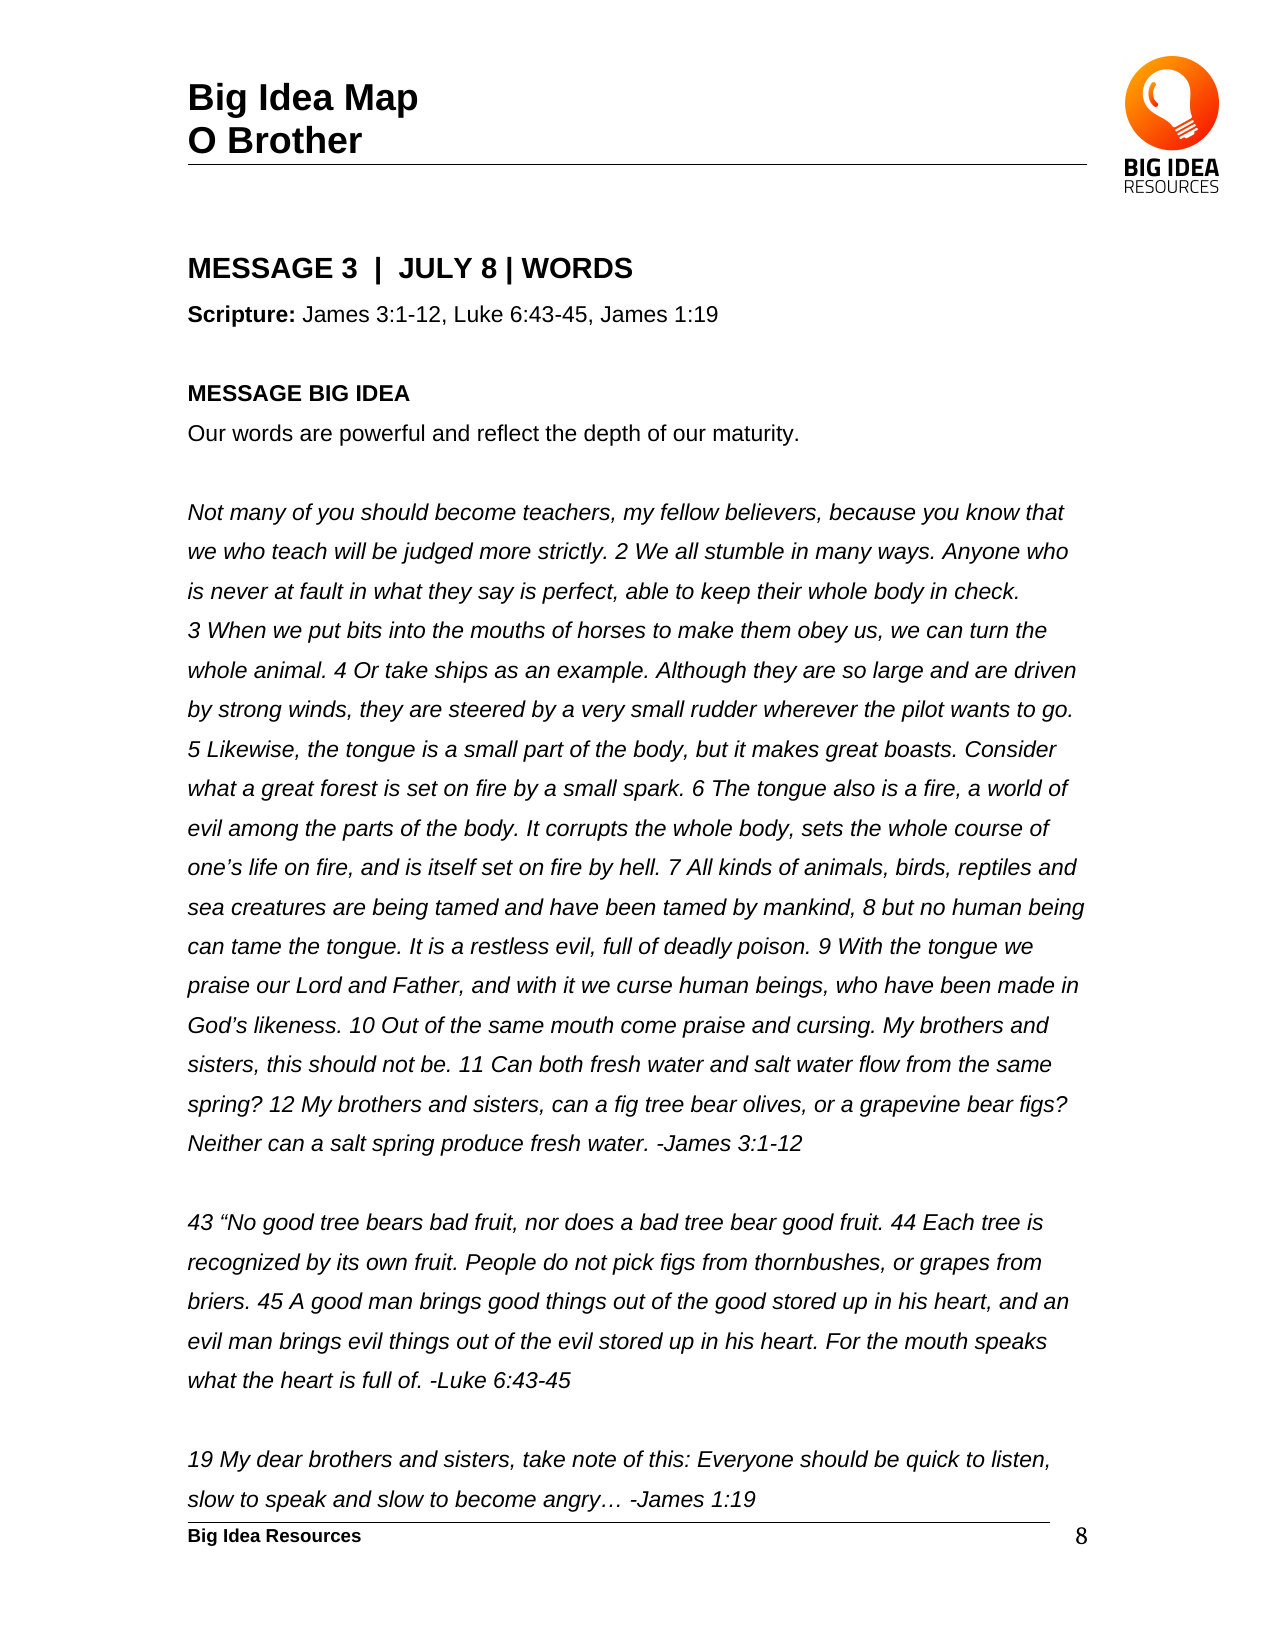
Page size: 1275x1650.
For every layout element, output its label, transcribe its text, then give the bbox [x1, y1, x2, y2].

text 3 When we put bits into the mouths of horses to make them obey us, we can turn the whole animal. 4 Or take ships as an example. Although they are so large and are driven by strong winds, they are steered by a very small rudder wherever the pilot wants to go. 5 Likewise, the tongue is a small part of the body, but it makes great boasts. Consider what a great forest is set on fire by a small spark. 6 The tongue also is a fire, a world of evil among the parts of the body. It corrupts the whole body, sets the whole course of one’s life on fire, and is itself set on fire by hell. 7 All kinds of animals, birds, reptiles and sea creatures are being tamed and have been tamed by mankind, 8 but no human being can tame the tongue. It is a restless evil, full of deadly poison. 9 With the tongue we praise our Lord and Father, and with it we curse human beings, who have been made in God’s likeness. 10 Out of the same mouth come praise and cursing. My brothers and sisters, this should not be. 11 Can both fresh water and salt water flow from the same spring? 12 My brothers and sisters, can a fig tree bear olives, or a grapevine bear figs? Neither can a salt spring produce fresh water. -James 3:1-12 [187, 617, 1087, 1157]
text 43 “No good tree bears bad fruit, nor does a bad tree bear good fruit. 44 Each tree is recognized by its own fruit. People do not pick figs from thornbushes, or grapes from briers. 45 A good man brings good things out of the good stored up in his heart, and an evil man brings evil things out of the evil stored up in his heart. For the mouth speaks what the heart is full of. -Luke 6:43-45 [187, 1209, 1087, 1394]
text 19 My dear brothers and sisters, take note of this: Everyone should be quick to listen, slow to speak and slow to become angry… -James 1:19 [187, 1446, 1087, 1512]
text Scripture: James 3:1-12, Luke 6:43-45, James 1:19 [187, 301, 1087, 328]
text Message 3 | July 8 | Words [187, 251, 1087, 284]
text Our words are powerful and reflect the depth of our maturity. [187, 420, 1087, 446]
text Message Big Idea [187, 380, 1087, 407]
picture [1125, 56, 1219, 193]
text Not many of you should become teachers, my fellow believers, because you know that we who teach will be judged more strictly. 2 We all stumble in many ways. Anyone who is never at fault in what they say is perfect, able to keep their whole body in check. [187, 499, 1087, 604]
